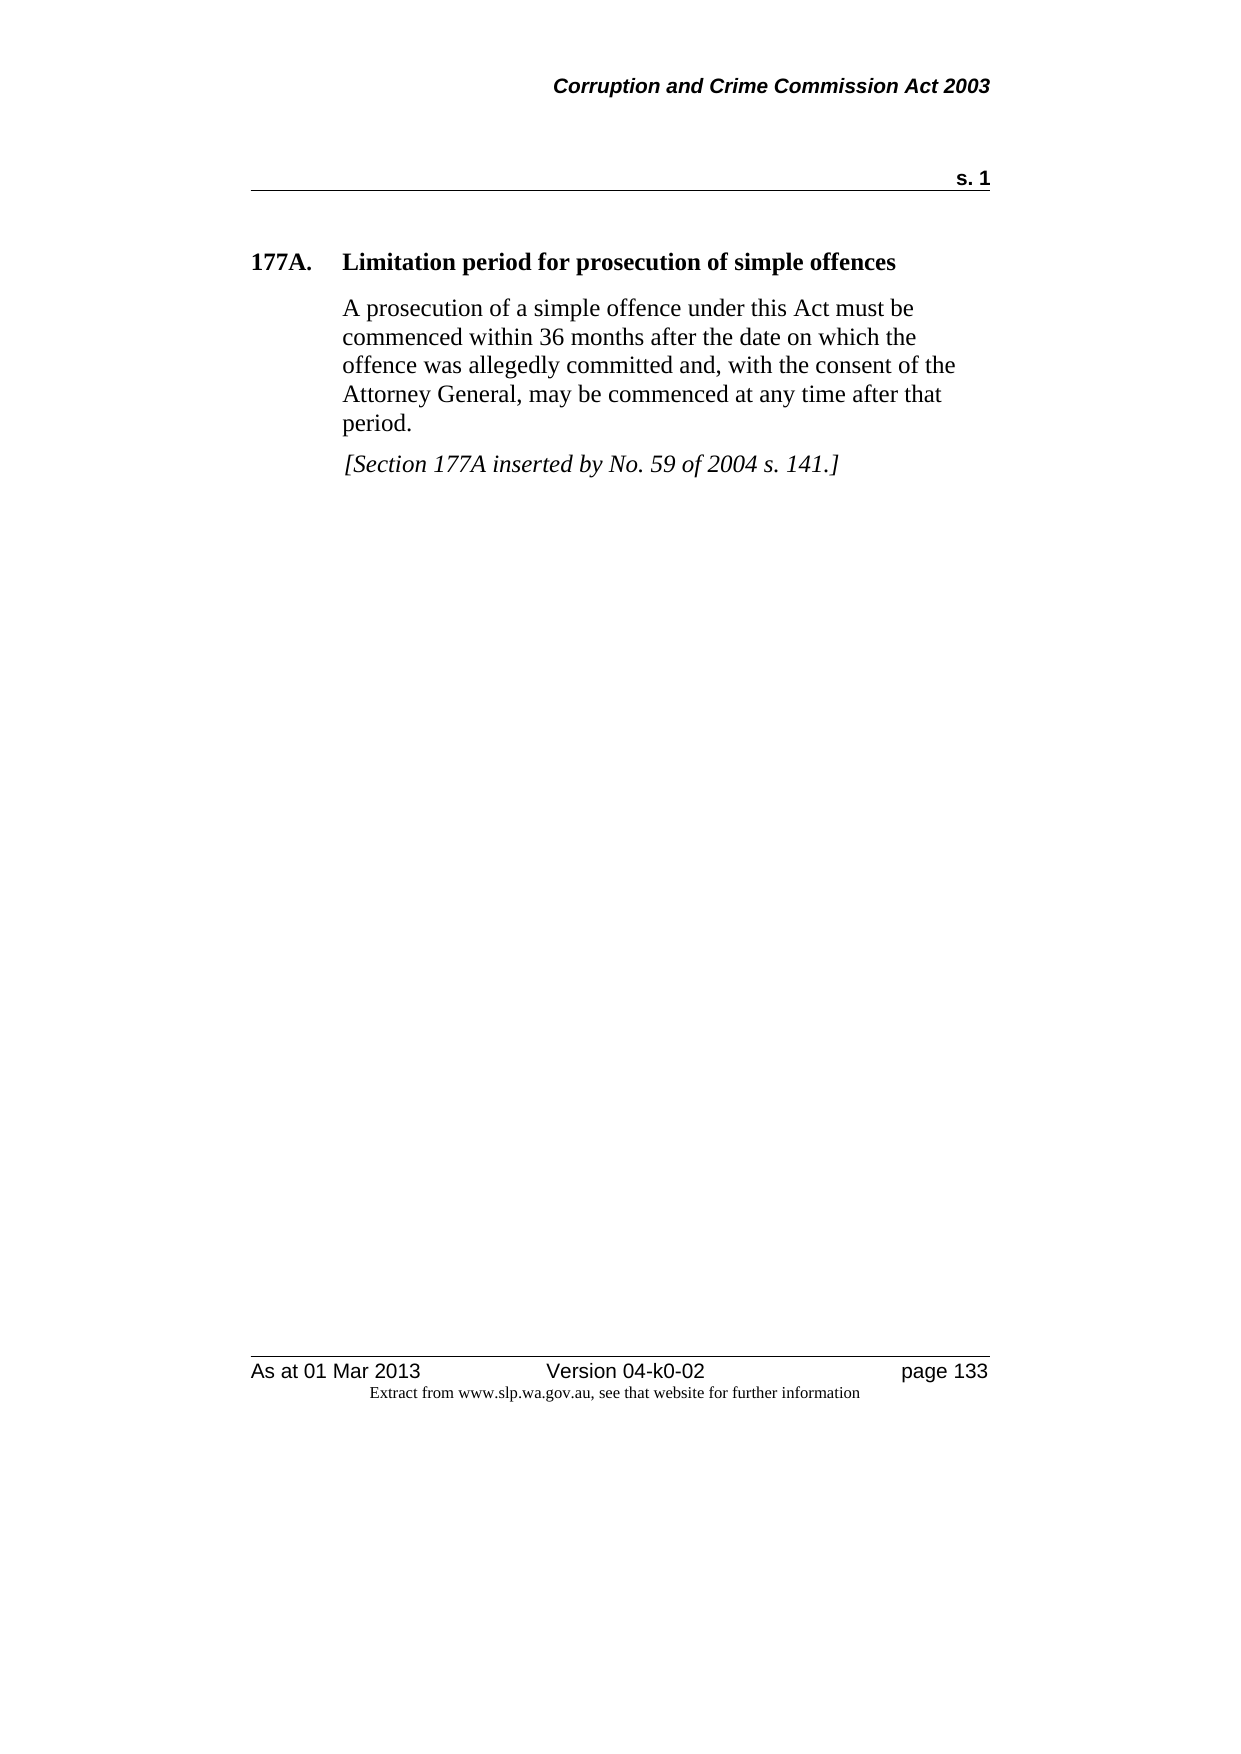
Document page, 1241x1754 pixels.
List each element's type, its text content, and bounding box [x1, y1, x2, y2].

subtitle 177A. Limitation period for prosecution of simple offences [251, 247, 990, 276]
text A prosecution of a simple offence under this Act must be commenced within 36 months after the date on which the offence was allegedly committed and, with the consent of the Attorney General, may be commenced at any time after that period. [251, 293, 990, 437]
text [Section 177A inserted by No. 59 of 2004 s. 141.] [251, 449, 990, 478]
